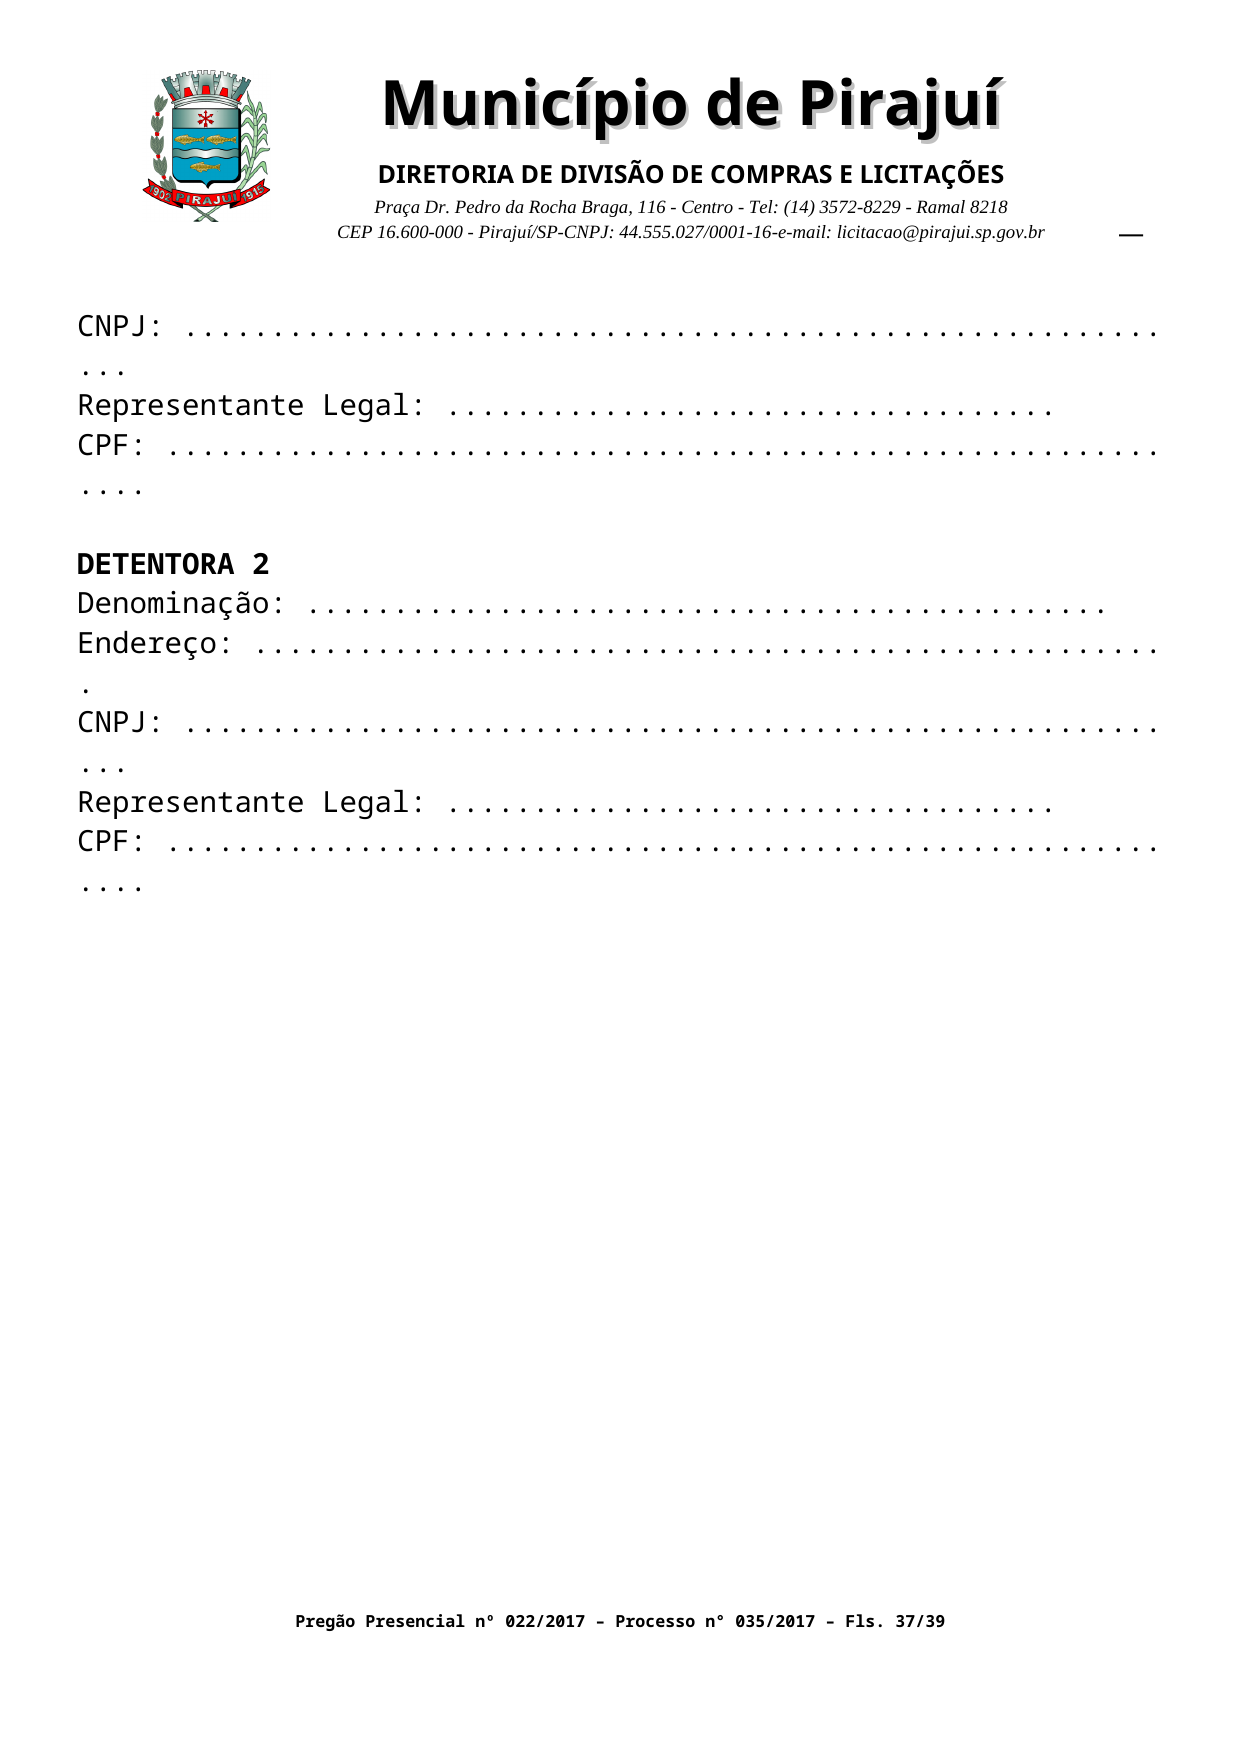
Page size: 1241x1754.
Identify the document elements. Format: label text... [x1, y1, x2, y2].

text CPF: ............................................................. [77, 424, 1163, 503]
text CNPJ: ........................................................... [77, 702, 1163, 781]
text Endereço: ..................................................... [77, 622, 1163, 702]
text CPF: ............................................................. [77, 821, 1163, 900]
text Denominação: .............................................. [77, 583, 1163, 622]
picture [142, 70, 271, 222]
text Representante Legal: ................................... [77, 384, 1163, 424]
text Representante Legal: ................................... [77, 781, 1163, 821]
text DETENTORA 2 [77, 543, 1163, 583]
text CNPJ: ........................................................... [77, 305, 1163, 384]
